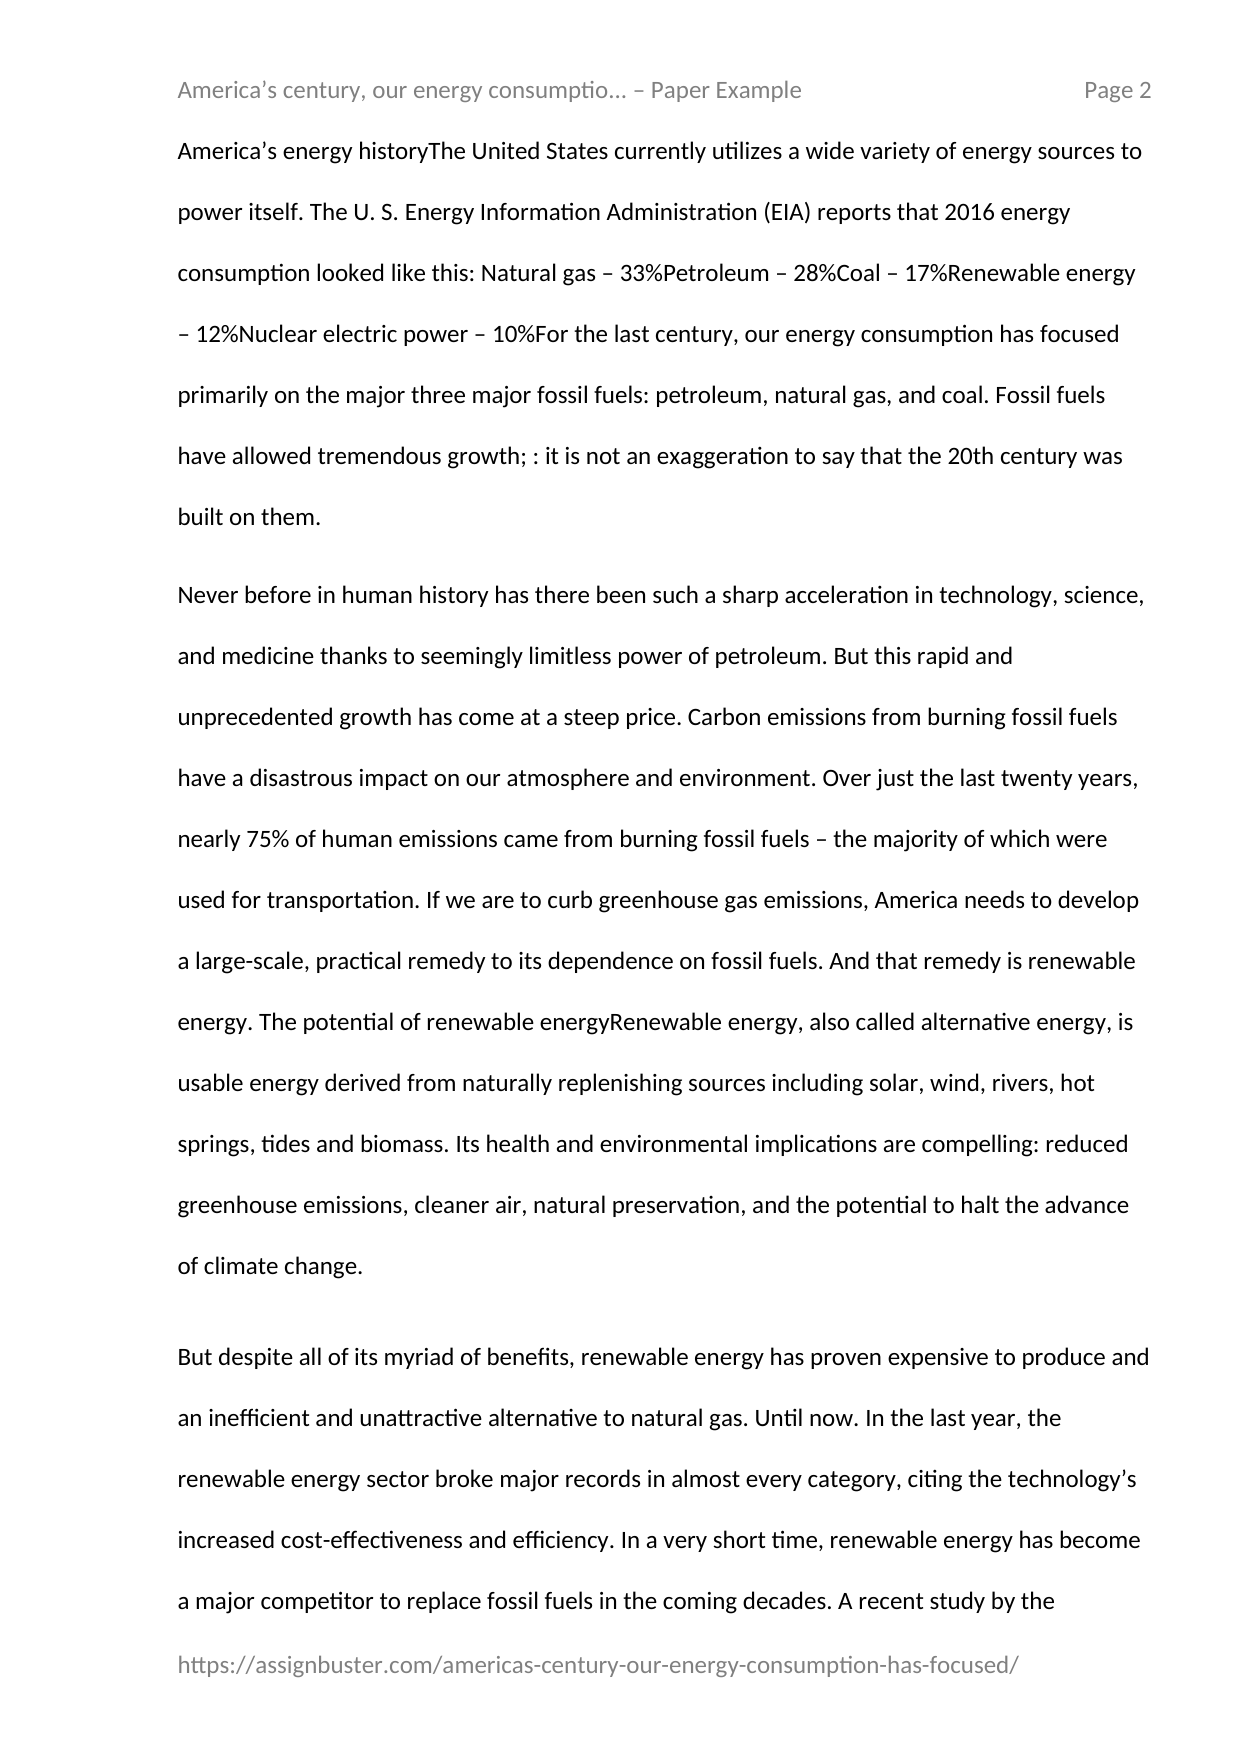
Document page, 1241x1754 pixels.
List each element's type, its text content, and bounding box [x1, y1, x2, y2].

text Never before in human history has there been such a sharp acceleration in technology, science, and medicine thanks to seemingly limitless power of petroleum. But this rapid and unprecedented growth has come at a steep price. Carbon emissions from burning fossil fuels have a disastrous impact on our atmosphere and environment. Over just the last twenty years, nearly 75% of human emissions came from burning fossil fuels – the majority of which were used for transportation. If we are to curb greenhouse gas emissions, America needs to develop a large-scale, practical remedy to its dependence on fossil fuels. And that remedy is renewable energy. The potential of renewable energyRenewable energy, also called alternative energy, is usable energy derived from naturally replenishing sources including solar, wind, rivers, hot springs, tides and biomass. Its health and environmental implications are compelling: reduced greenhouse emissions, cleaner air, natural preservation, and the potential to halt the advance of climate change. [177, 579, 1152, 1281]
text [177, 1341, 1152, 1615]
text America’s energy historyThe United States currently utilizes a wide variety of energy sources to power itself. The U. S. Energy Information Administration (EIA) reports that 2016 energy consumption looked like this: Natural gas – 33%Petroleum – 28%Coal – 17%Renewable energy – 12%Nuclear electric power – 10%For the last century, our energy consumption has focused primarily on the major three major fossil fuels: petroleum, natural gas, and coal. Fossil fuels have allowed tremendous growth; : it is not an exaggeration to say that the 20th century was built on them. [177, 135, 1152, 532]
